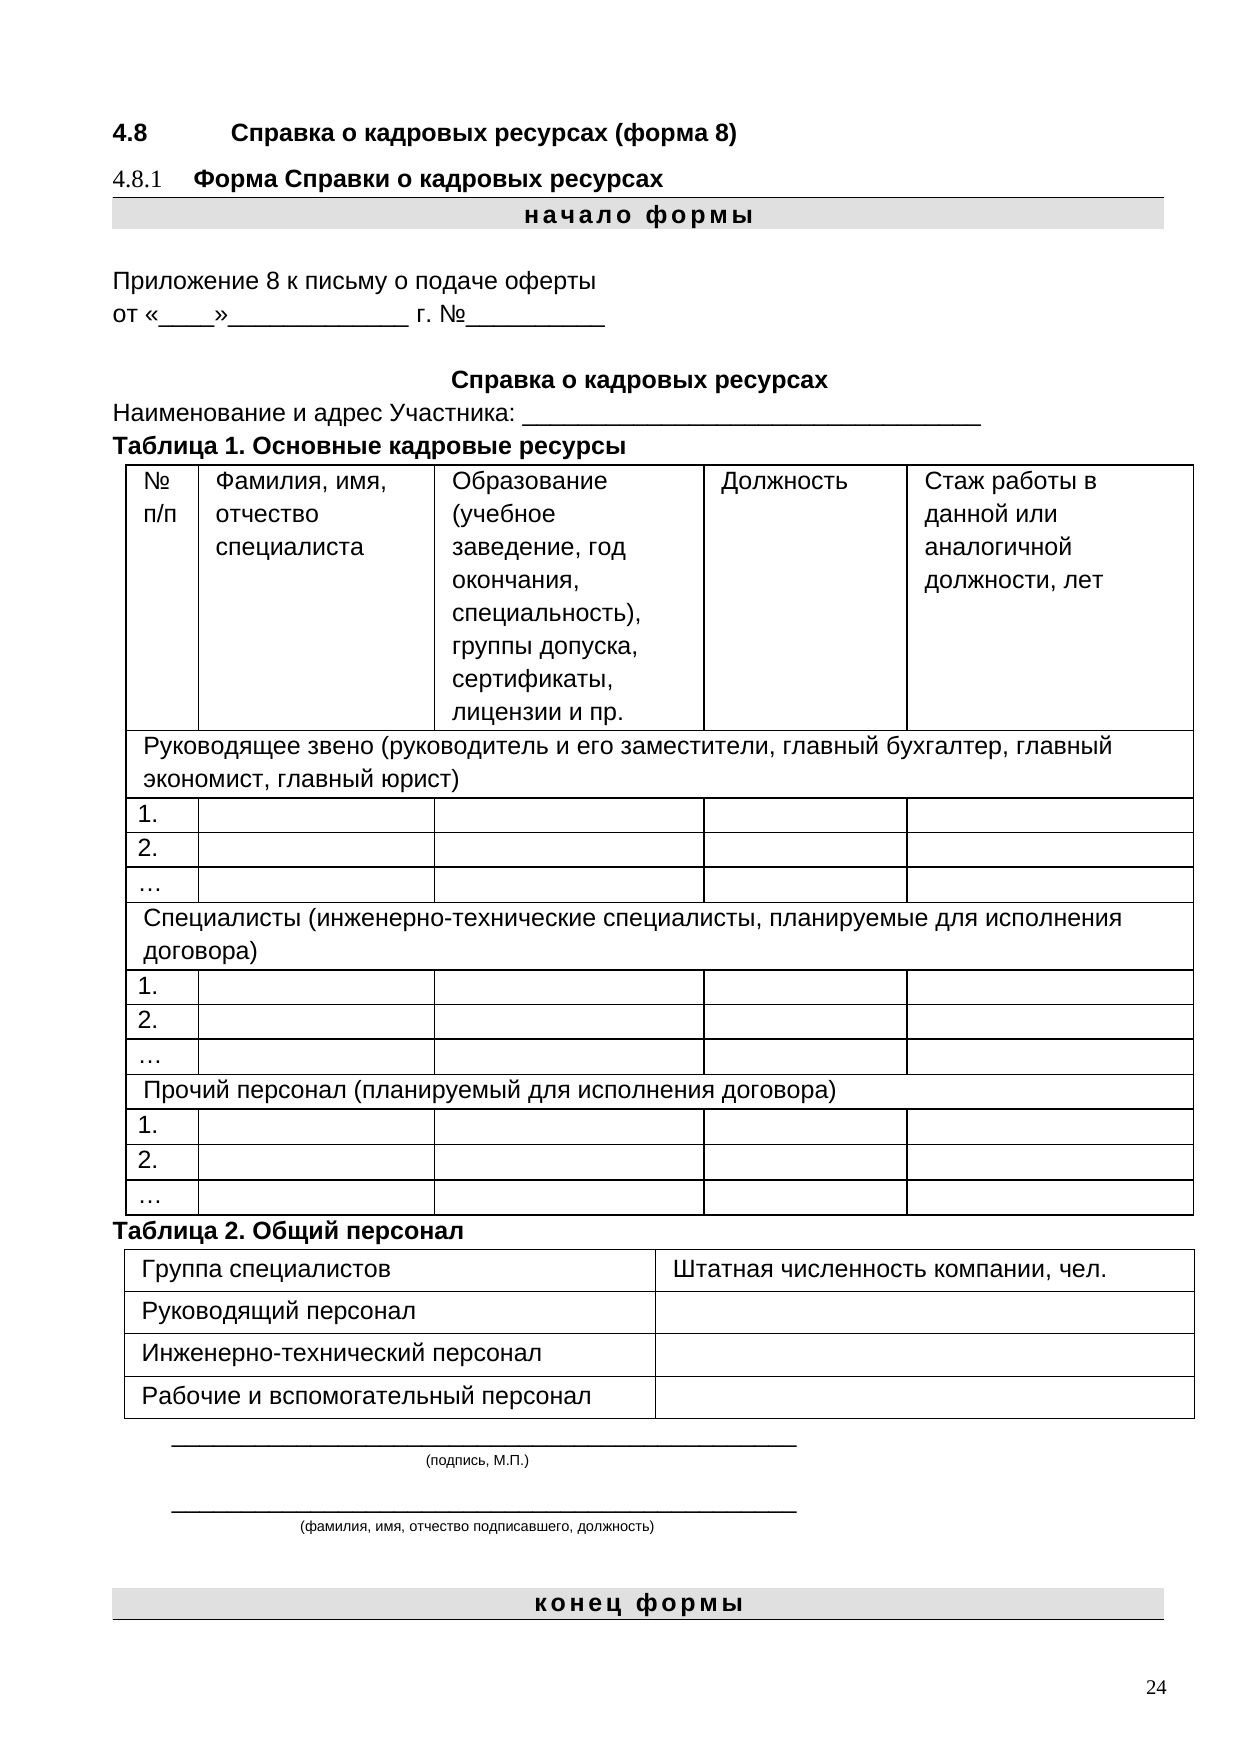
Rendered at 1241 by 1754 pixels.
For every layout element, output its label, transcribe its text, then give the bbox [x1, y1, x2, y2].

table_cell [435, 1181, 703, 1214]
text Таблица 2. Общий персонал [112, 1216, 1167, 1244]
table_cell [656, 1334, 1194, 1376]
table_header Стаж работы в данной или аналогичной должности, лет [908, 466, 1193, 729]
table_cell Прочий персонал (планируемый для исполнения договора) [127, 1075, 1193, 1108]
text Справка о кадровых ресурсах [112, 365, 1167, 394]
subtitle Справка о кадровых ресурсах (форма 8) [112, 118, 1167, 147]
table_cell [908, 1110, 1193, 1143]
table_cell [199, 1145, 434, 1179]
table_cell [908, 1145, 1193, 1179]
table_cell 1. [127, 1110, 198, 1143]
text Таблица 1. Основные кадровые ресурсы [112, 431, 1167, 460]
table_cell [705, 1005, 906, 1038]
table_cell [908, 971, 1193, 1004]
table_header Фамилия, имя, отчество специалиста [199, 466, 434, 729]
text (фамилия, имя, отчество подписавшего, должность) [112, 1518, 783, 1547]
table_cell [435, 971, 703, 1004]
table_cell [199, 971, 434, 1004]
table_cell Рабочие и вспомогательный персонал [125, 1377, 655, 1418]
table_header Должность [705, 466, 906, 729]
text конец формы [112, 1588, 1164, 1620]
table_cell [199, 1110, 434, 1143]
text начало формы [112, 198, 1164, 229]
table_cell [199, 833, 434, 866]
table_cell [656, 1377, 1194, 1418]
table_cell Специалисты (инженерно-технические специалисты, планируемые для исполнения договора) [127, 903, 1193, 969]
text Форма Справки о кадровых ресурсах [112, 164, 1167, 193]
table_cell [435, 1110, 703, 1143]
table_cell [435, 1145, 703, 1179]
table_cell [199, 1040, 434, 1074]
table_header Группа специалистов [125, 1250, 655, 1291]
text _____________________________________________ [112, 1485, 1167, 1514]
table_cell [435, 799, 703, 832]
table_cell [705, 868, 906, 902]
table_cell [705, 1040, 906, 1074]
table_cell [656, 1292, 1194, 1333]
table_cell [435, 1040, 703, 1074]
table_cell [908, 1040, 1193, 1074]
table_cell [199, 868, 434, 902]
table_cell [908, 1005, 1193, 1038]
text (подпись, М.П.) [112, 1452, 783, 1481]
table_cell [435, 833, 703, 866]
table_cell … [127, 1181, 198, 1214]
table_cell Руководящее звено (руководитель и его заместители, главный бухгалтер, главный экономист, главный юрист) [127, 731, 1193, 797]
table_cell [908, 799, 1193, 832]
table_cell [908, 833, 1193, 866]
table_cell [435, 1005, 703, 1038]
table_cell [127, 833, 198, 866]
table_cell Инженерно-технический персонал [125, 1334, 655, 1376]
table_cell [908, 868, 1193, 902]
text _____________________________________________ [112, 1419, 1167, 1448]
table_header Штатная численность компании, чел. [656, 1250, 1194, 1291]
table_cell [705, 1181, 906, 1214]
table_cell [705, 971, 906, 1004]
text Приложение 8 к письму о подаче оферты от «____»_____________ г. №__________ [112, 266, 1167, 328]
table_cell [127, 1005, 198, 1038]
table_header № п/п [127, 466, 198, 729]
text Наименование и адрес Участника: _________________________________ [112, 398, 1167, 427]
table_cell [199, 799, 434, 832]
table_cell [908, 1181, 1193, 1214]
table_cell [705, 1110, 906, 1143]
table_cell 2. [127, 1145, 198, 1179]
table_cell [705, 799, 906, 832]
table_cell [199, 1181, 434, 1214]
table_cell … [127, 1040, 198, 1074]
table_cell [705, 1145, 906, 1179]
table_cell [705, 833, 906, 866]
table_cell [127, 799, 198, 832]
table_header Образование (учебное заведение, год окончания, специальность), группы допуска, сертификаты, лицензии и пр. [435, 466, 703, 729]
table_cell [127, 971, 198, 1004]
table_cell [435, 868, 703, 902]
table_cell Руководящий персонал [125, 1292, 655, 1333]
table_cell [199, 1005, 434, 1038]
table_cell … [127, 868, 198, 902]
